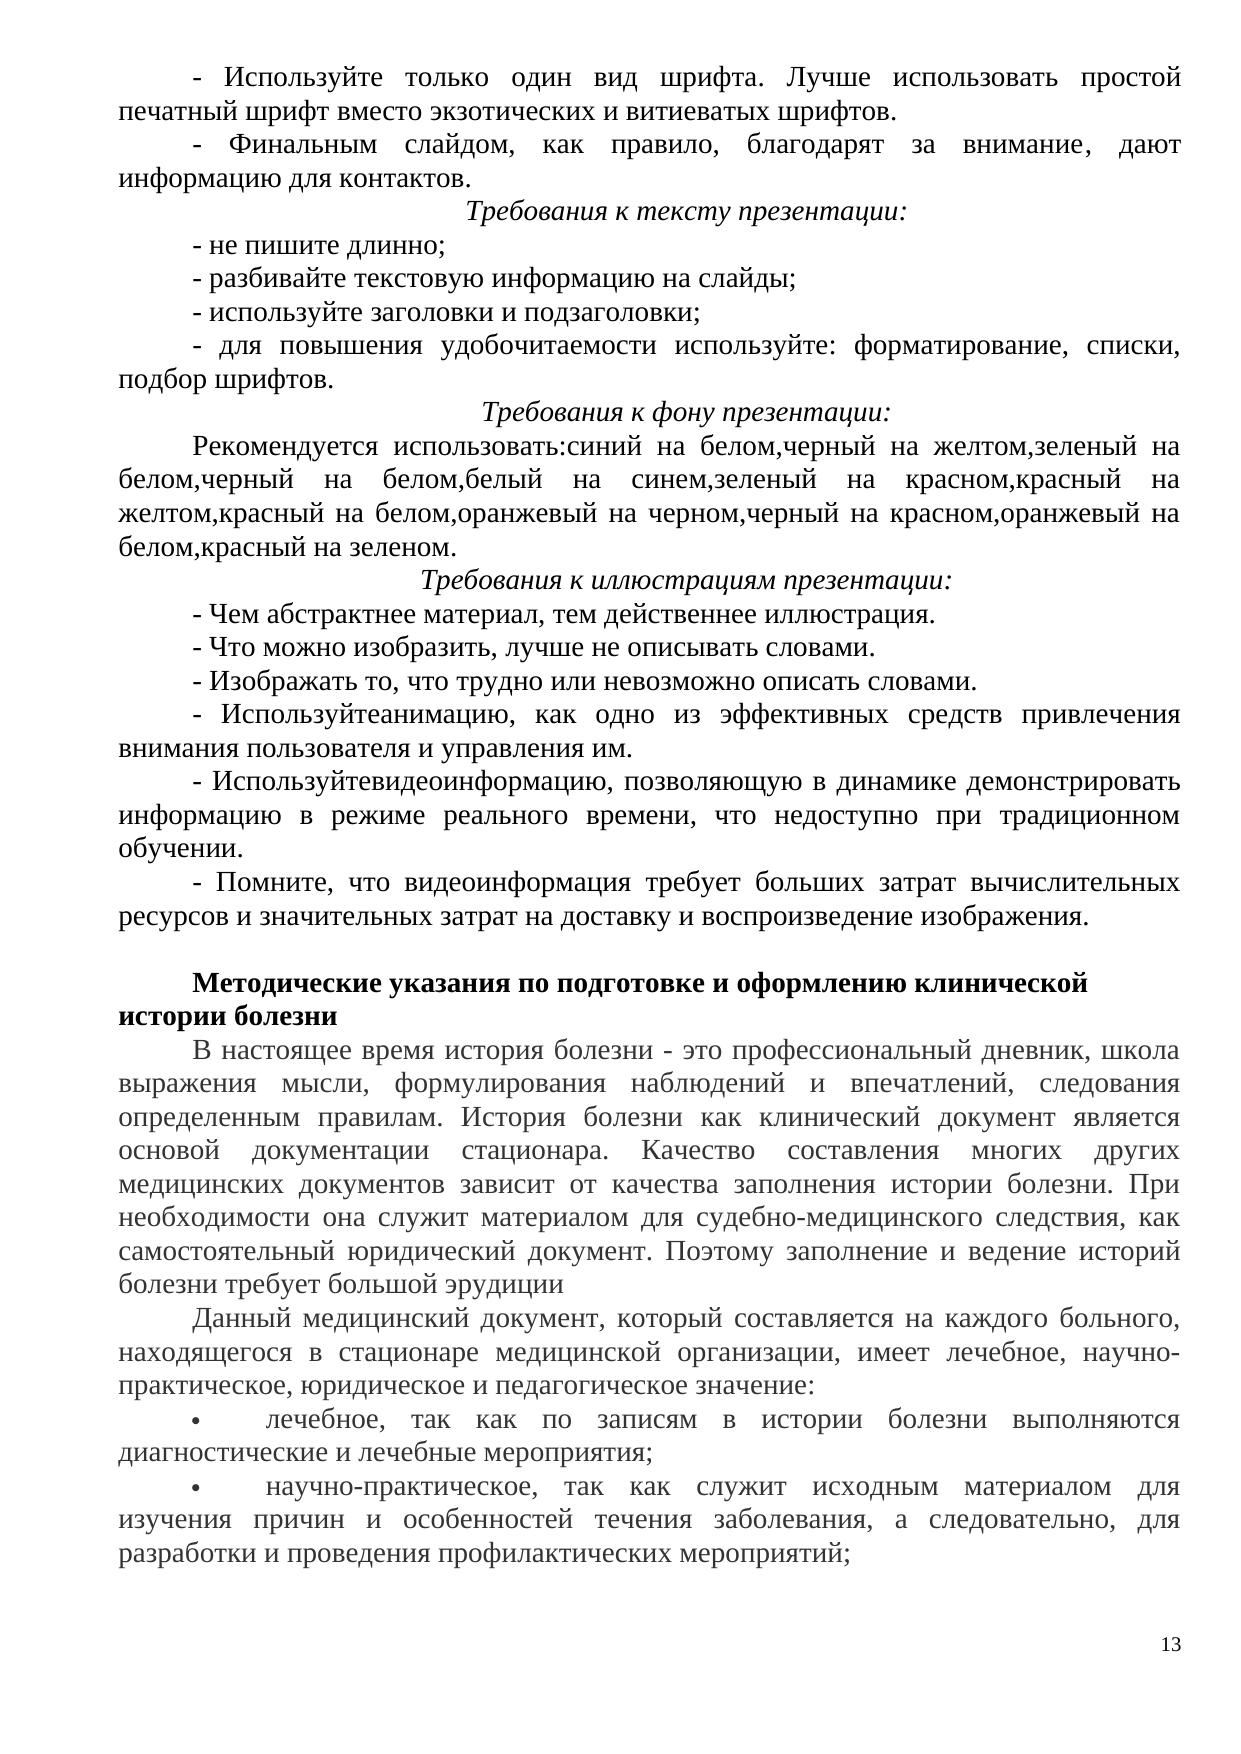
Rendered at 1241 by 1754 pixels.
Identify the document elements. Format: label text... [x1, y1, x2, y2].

text - разбивайте текстовую информацию на слайды; [118, 260, 1181, 294]
text - Используйтевидеоинформацию, позволяющую в динамике демонстрировать информацию в режиме реального времени, что недоступно при традиционном обучении. [118, 763, 1181, 864]
text - Финальным слайдом, как правило, благодарят за внимание, дают информацию для контактов. [118, 126, 1181, 193]
text Требования к иллюстрациям презентации: [118, 562, 1181, 596]
text - Изображать то, что трудно или невозможно описать словами. [118, 663, 1181, 696]
text - Помните, что видеоинформация требует больших затрат вычислительных ресурсов и значительных затрат на доставку и воспроизведение изображения. [118, 864, 1181, 931]
text - Чем абстрактнее материал, тем действеннее иллюстрация. [118, 596, 1181, 629]
text - не пишите длинно; [118, 227, 1181, 260]
text Данный медицинский документ, который составляется на каждого больного, находящегося в стационаре медицинской организации, имеет лечебное, научно-практическое, юридическое и педагогическое значение: [118, 1300, 1181, 1401]
text - Используйте только один вид шрифта. Лучше использовать простой печатный шрифт вместо экзотических и витиеватых шрифтов. [118, 59, 1181, 126]
text Рекомендуется использовать:синий на белом,черный на желтом,зеленый на белом,черный на белом,белый на синем,зеленый на красном,красный на желтом,красный на белом,оранжевый на черном,черный на красном,оранжевый на белом,красный на зеленом. [118, 428, 1181, 562]
list научно-практическое, так как служит исходным материалом для изучения причин и особенностей течения заболевания, а следовательно, для разработки и проведения профилактических мероприятий; [118, 1468, 1181, 1568]
text - для повышения удобочитаемости используйте: форматирование, списки, подбор шрифтов. [118, 327, 1181, 394]
list лечебное, так как по записям в истории болезни выполняются диагностические и лечебные мероприятия; [118, 1401, 1181, 1468]
text - Используйтеанимацию, как одно из эффективных средств привлечения внимания пользователя и управления им. [118, 696, 1181, 763]
text В настоящее время история болезни - это профессиональный дневник, школа выражения мысли, формулирования наблюдений и впечатлений, следования определенным правилам. История болезни как клинический документ является основой документации стационара. Качество составления многих других медицинских документов зависит от качества заполнения истории болезни. При необходимости она служит материалом для судебно-медицинского следствия, как самостоятельный юридический документ. Поэтому заполнение и ведение историй болезни требует большой эрудиции [118, 1032, 1181, 1300]
text Методические указания по подготовке и оформлению клинической истории болезни [118, 965, 1181, 1032]
text Требования к фону презентации: [118, 394, 1181, 428]
text - используйте заголовки и подзаголовки; [118, 294, 1181, 327]
text Требования к тексту презентации: [118, 193, 1181, 227]
text - Что можно изобразить, лучше не описывать словами. [118, 629, 1181, 663]
